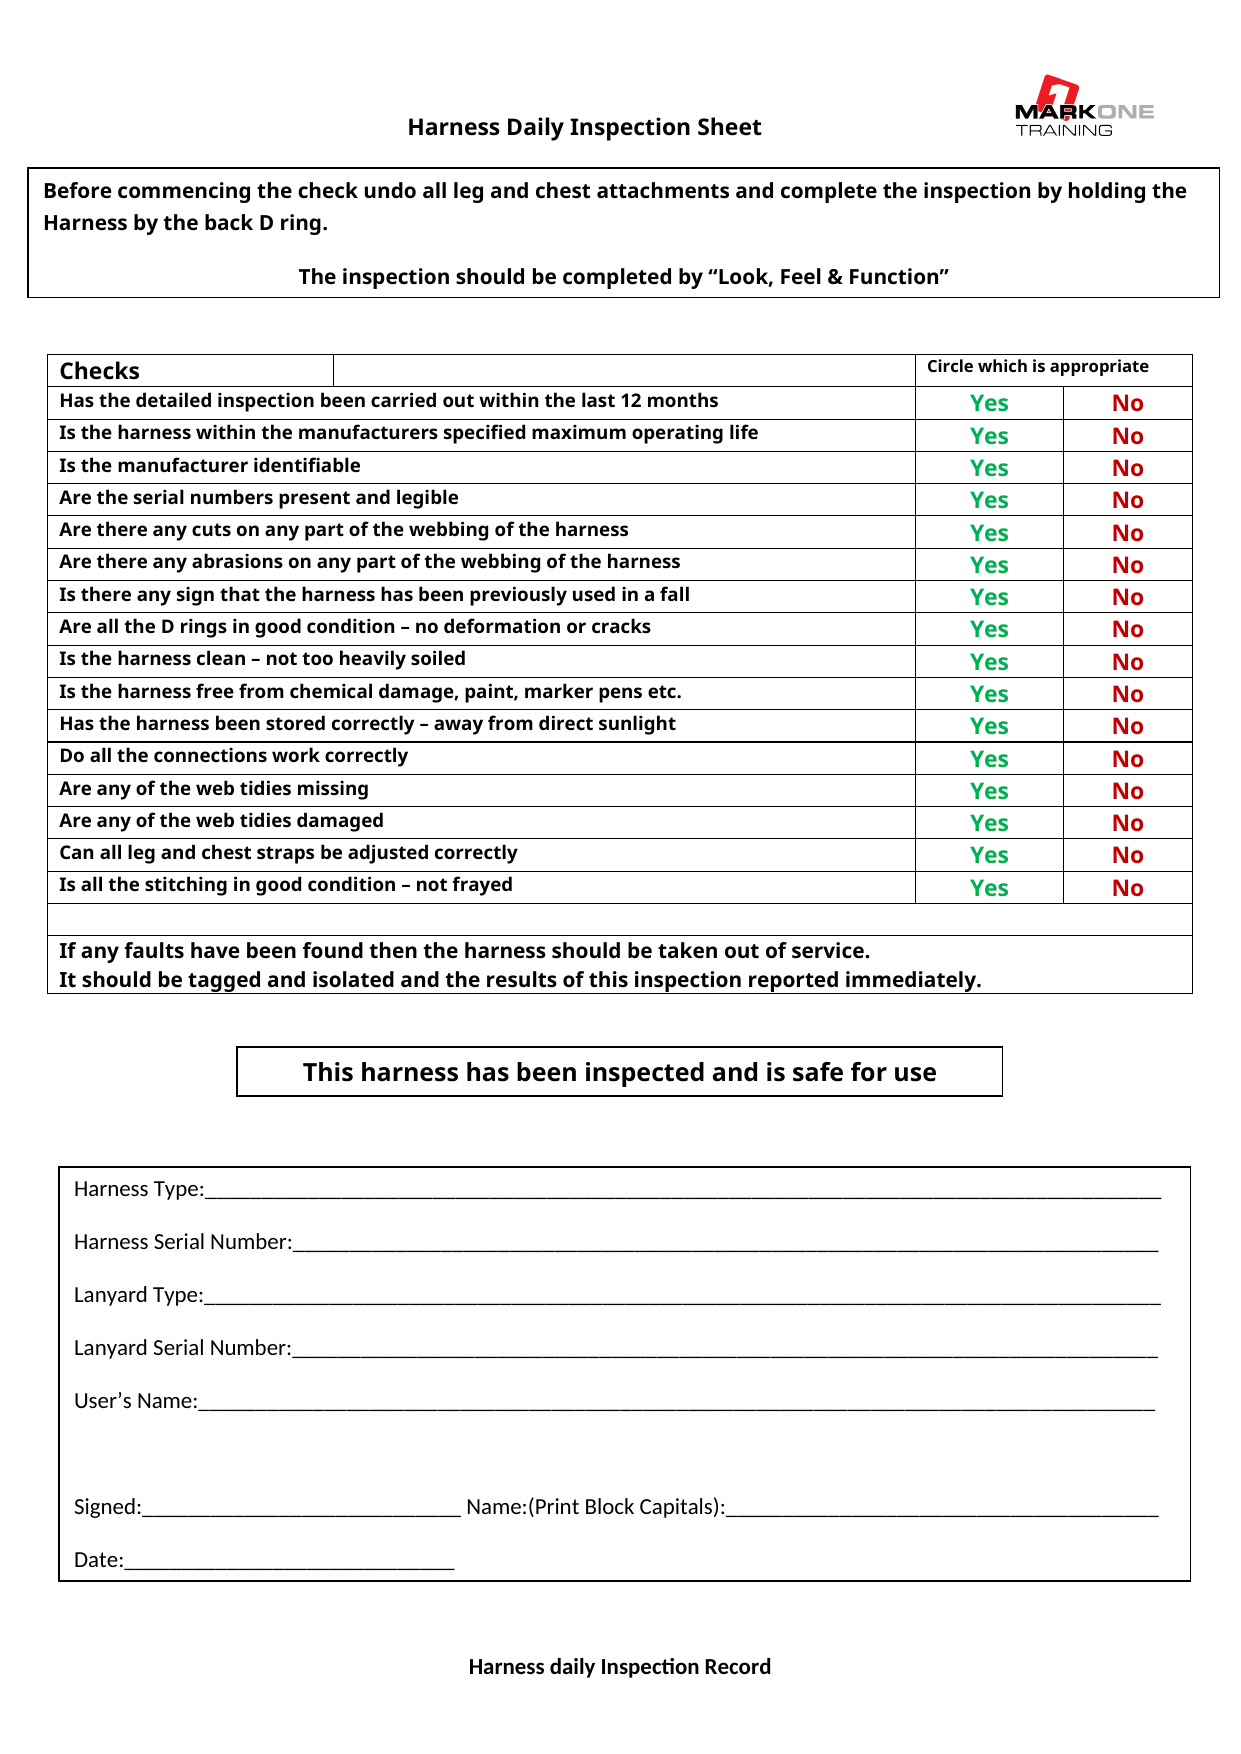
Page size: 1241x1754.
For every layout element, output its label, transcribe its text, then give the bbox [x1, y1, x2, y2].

picture [1015, 73, 1154, 136]
table_cell No [1064, 839, 1192, 871]
table_cell No [1064, 743, 1192, 774]
table_cell No [1064, 807, 1192, 838]
table_cell No [1064, 387, 1192, 418]
table_cell No [1064, 872, 1192, 903]
table_cell Is the harness clean – not too heavily soiled [48, 646, 915, 677]
table_cell Yes [916, 484, 1063, 515]
table_cell Yes [916, 646, 1063, 677]
table_header Checks [48, 355, 333, 386]
table_cell Yes [916, 549, 1063, 580]
table_cell Is the manufacturer identifiable [48, 452, 915, 483]
table_cell Yes [916, 516, 1063, 548]
table_cell Are there any abrasions on any part of the webbing of the harness [48, 549, 915, 580]
table_cell Has the harness been stored correctly – away from direct sunlight [48, 710, 915, 741]
table_cell Yes [916, 387, 1063, 418]
table_cell [48, 904, 1192, 935]
table_cell Has the detailed inspection been carried out within the last 12 months [48, 387, 915, 418]
table_cell No [1064, 678, 1192, 709]
table_cell Is there any sign that the harness has been previously used in a fall [48, 581, 915, 612]
table_cell No [1064, 613, 1192, 644]
table_cell Do all the connections work correctly [48, 743, 915, 774]
table_cell No [1064, 646, 1192, 677]
table_cell No [1064, 710, 1192, 741]
table_cell No [1064, 581, 1192, 612]
table_cell If any faults have been found then the harness should be taken out of service. It should be tagged and isolated and the results of this inspection reported immediately. [48, 936, 1192, 993]
table_cell Yes [916, 775, 1063, 806]
table_cell Yes [916, 678, 1063, 709]
table_header Circle which is appropriate [916, 355, 1192, 386]
table_cell Yes [916, 710, 1063, 741]
table_cell Yes [916, 872, 1063, 903]
table_cell Are any of the web tidies missing [48, 775, 915, 806]
table_cell Yes [916, 452, 1063, 483]
table_cell No [1064, 549, 1192, 580]
table_cell No [1064, 420, 1192, 451]
table_cell Are there any cuts on any part of the webbing of the harness [48, 516, 915, 548]
table_cell No [1064, 484, 1192, 515]
table_cell No [1064, 452, 1192, 483]
table_cell Is the harness free from chemical damage, paint, marker pens etc. [48, 678, 915, 709]
table_cell Yes [916, 839, 1063, 871]
table_cell Yes [916, 807, 1063, 838]
table_cell Yes [916, 420, 1063, 451]
table_cell Are the serial numbers present and legible [48, 484, 915, 515]
table_cell Yes [916, 581, 1063, 612]
table_cell No [1064, 516, 1192, 548]
table_cell Is the harness within the manufacturers specified maximum operating life [48, 420, 915, 451]
table_cell Yes [916, 613, 1063, 644]
table_cell Yes [916, 743, 1063, 774]
table_cell Is all the stitching in good condition – not frayed [48, 872, 915, 903]
table_header [334, 355, 915, 386]
table_cell Are all the D rings in good condition – no deformation or cracks [48, 613, 915, 644]
table_cell No [1064, 775, 1192, 806]
table_cell Can all leg and chest straps be adjusted correctly [48, 839, 915, 871]
table_cell Are any of the web tidies damaged [48, 807, 915, 838]
